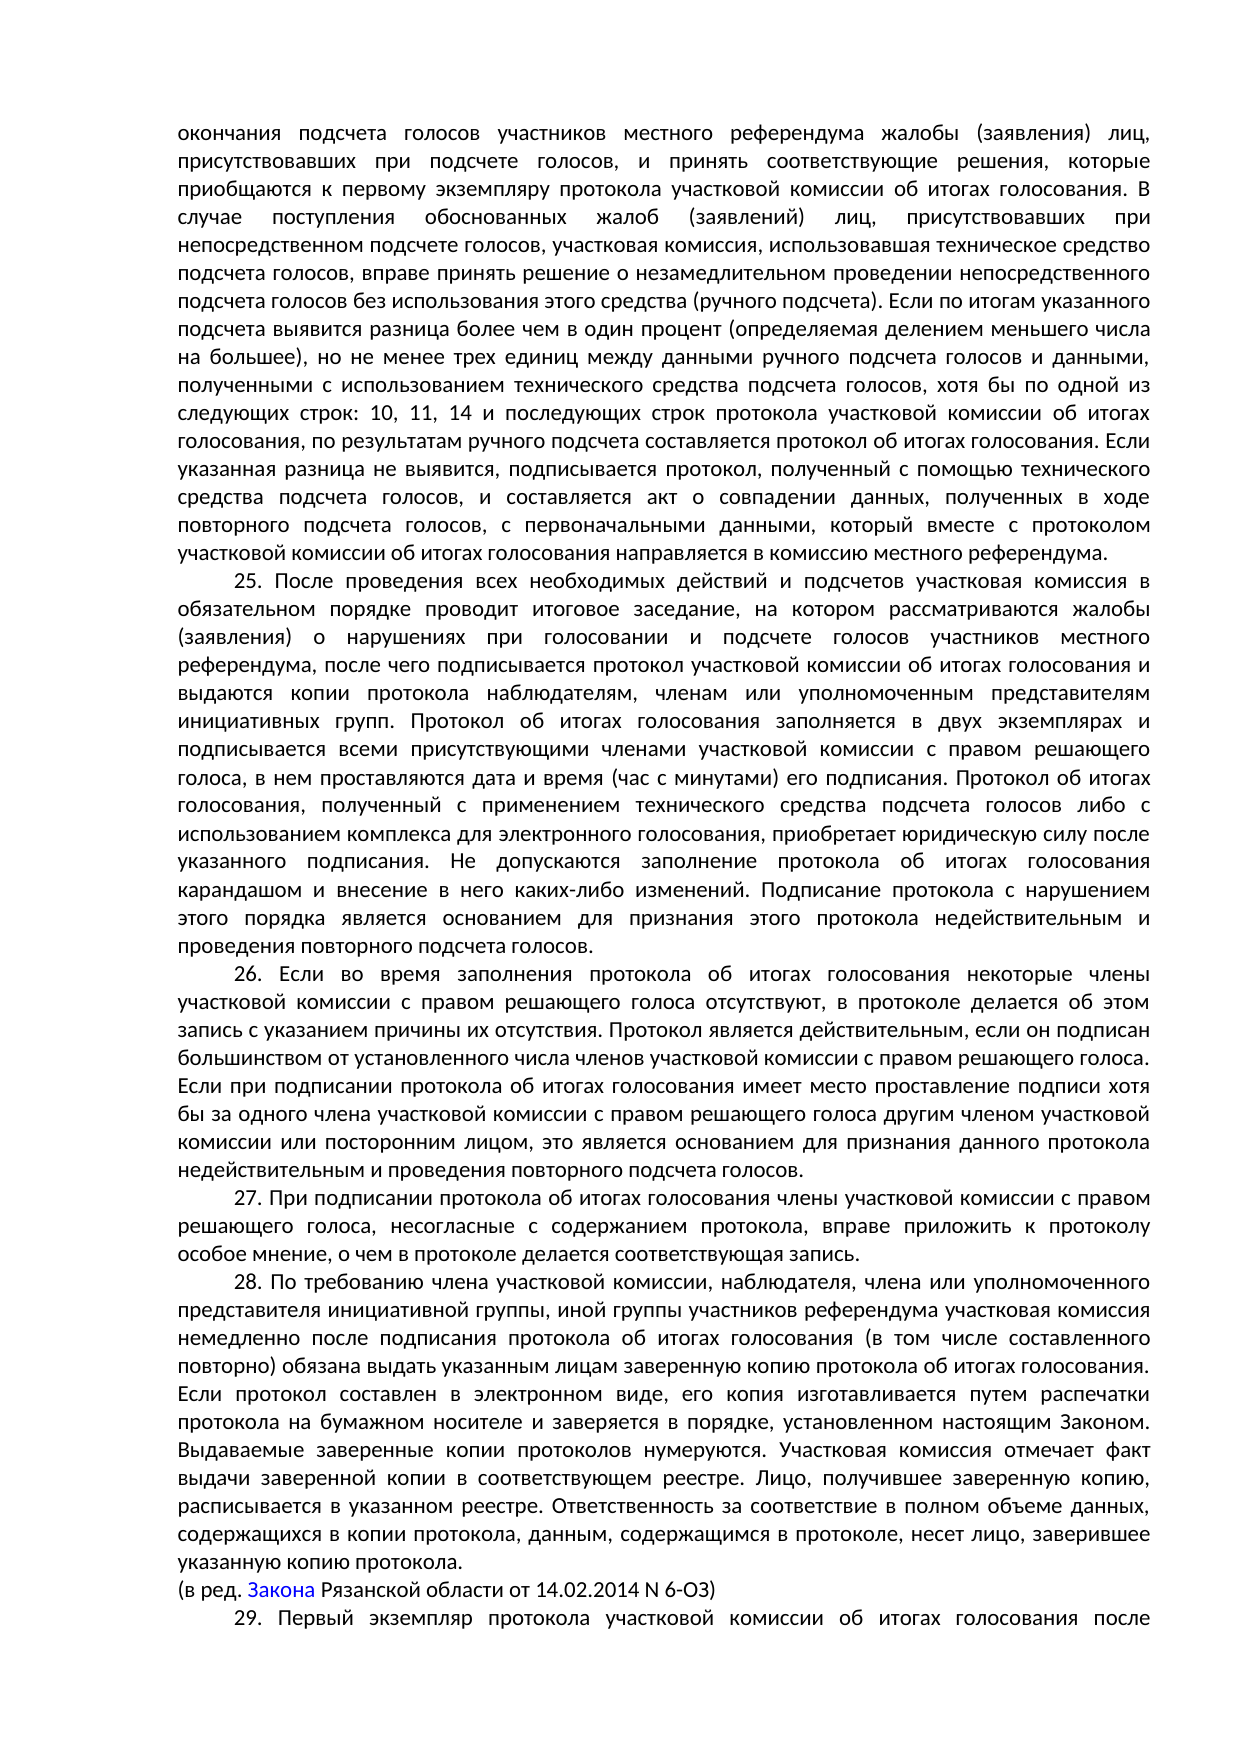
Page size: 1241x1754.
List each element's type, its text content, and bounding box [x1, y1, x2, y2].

text (в ред. Закона Рязанской области от 14.02.2014 N 6-ОЗ) [177, 1575, 1152, 1603]
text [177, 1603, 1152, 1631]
text 26. Если во время заполнения протокола об итогах голосования некоторые члены участковой комиссии с правом решающего голоса отсутствуют, в протоколе делается об этом запись с указанием причины их отсутствия. Протокол является действительным, если он подписан большинством от установленного числа членов участковой комиссии с правом решающего голоса. Если при подписании протокола об итогах голосования имеет место проставление подписи хотя бы за одного члена участковой комиссии с правом решающего голоса другим членом участковой комиссии или посторонним лицом, это является основанием для признания данного протокола недействительным и проведения повторного подсчета голосов. [177, 959, 1152, 1183]
text 25. После проведения всех необходимых действий и подсчетов участковая комиссия в обязательном порядке проводит итоговое заседание, на котором рассматриваются жалобы (заявления) о нарушениях при голосовании и подсчете голосов участников местного референдума, после чего подписывается протокол участковой комиссии об итогах голосования и выдаются копии протокола наблюдателям, членам или уполномоченным представителям инициативных групп. Протокол об итогах голосования заполняется в двух экземплярах и подписывается всеми присутствующими членами участковой комиссии с правом решающего голоса, в нем проставляются дата и время (час с минутами) его подписания. Протокол об итогах голосования, полученный с применением технического средства подсчета голосов либо с использованием комплекса для электронного голосования, приобретает юридическую силу после указанного подписания. Не допускаются заполнение протокола об итогах голосования карандашом и внесение в него каких-либо изменений. Подписание протокола с нарушением этого порядка является основанием для признания этого протокола недействительным и проведения повторного подсчета голосов. [177, 566, 1152, 959]
text 27. При подписании протокола об итогах голосования члены участковой комиссии с правом решающего голоса, несогласные с содержанием протокола, вправе приложить к протоколу особое мнение, о чем в протоколе делается соответствующая запись. [177, 1183, 1152, 1267]
text 28. По требованию члена участковой комиссии, наблюдателя, члена или уполномоченного представителя инициативной группы, иной группы участников референдума участковая комиссия немедленно после подписания протокола об итогах голосования (в том числе составленного повторно) обязана выдать указанным лицам заверенную копию протокола об итогах голосования. Если протокол составлен в электронном виде, его копия изготавливается путем распечатки протокола на бумажном носителе и заверяется в порядке, установленном настоящим Законом. Выдаваемые заверенные копии протоколов нумеруются. Участковая комиссия отмечает факт выдачи заверенной копии в соответствующем реестре. Лицо, получившее заверенную копию, расписывается в указанном реестре. Ответственность за соответствие в полном объеме данных, содержащихся в копии протокола, данным, содержащимся в протоколе, несет лицо, заверившее указанную копию протокола. [177, 1267, 1152, 1575]
